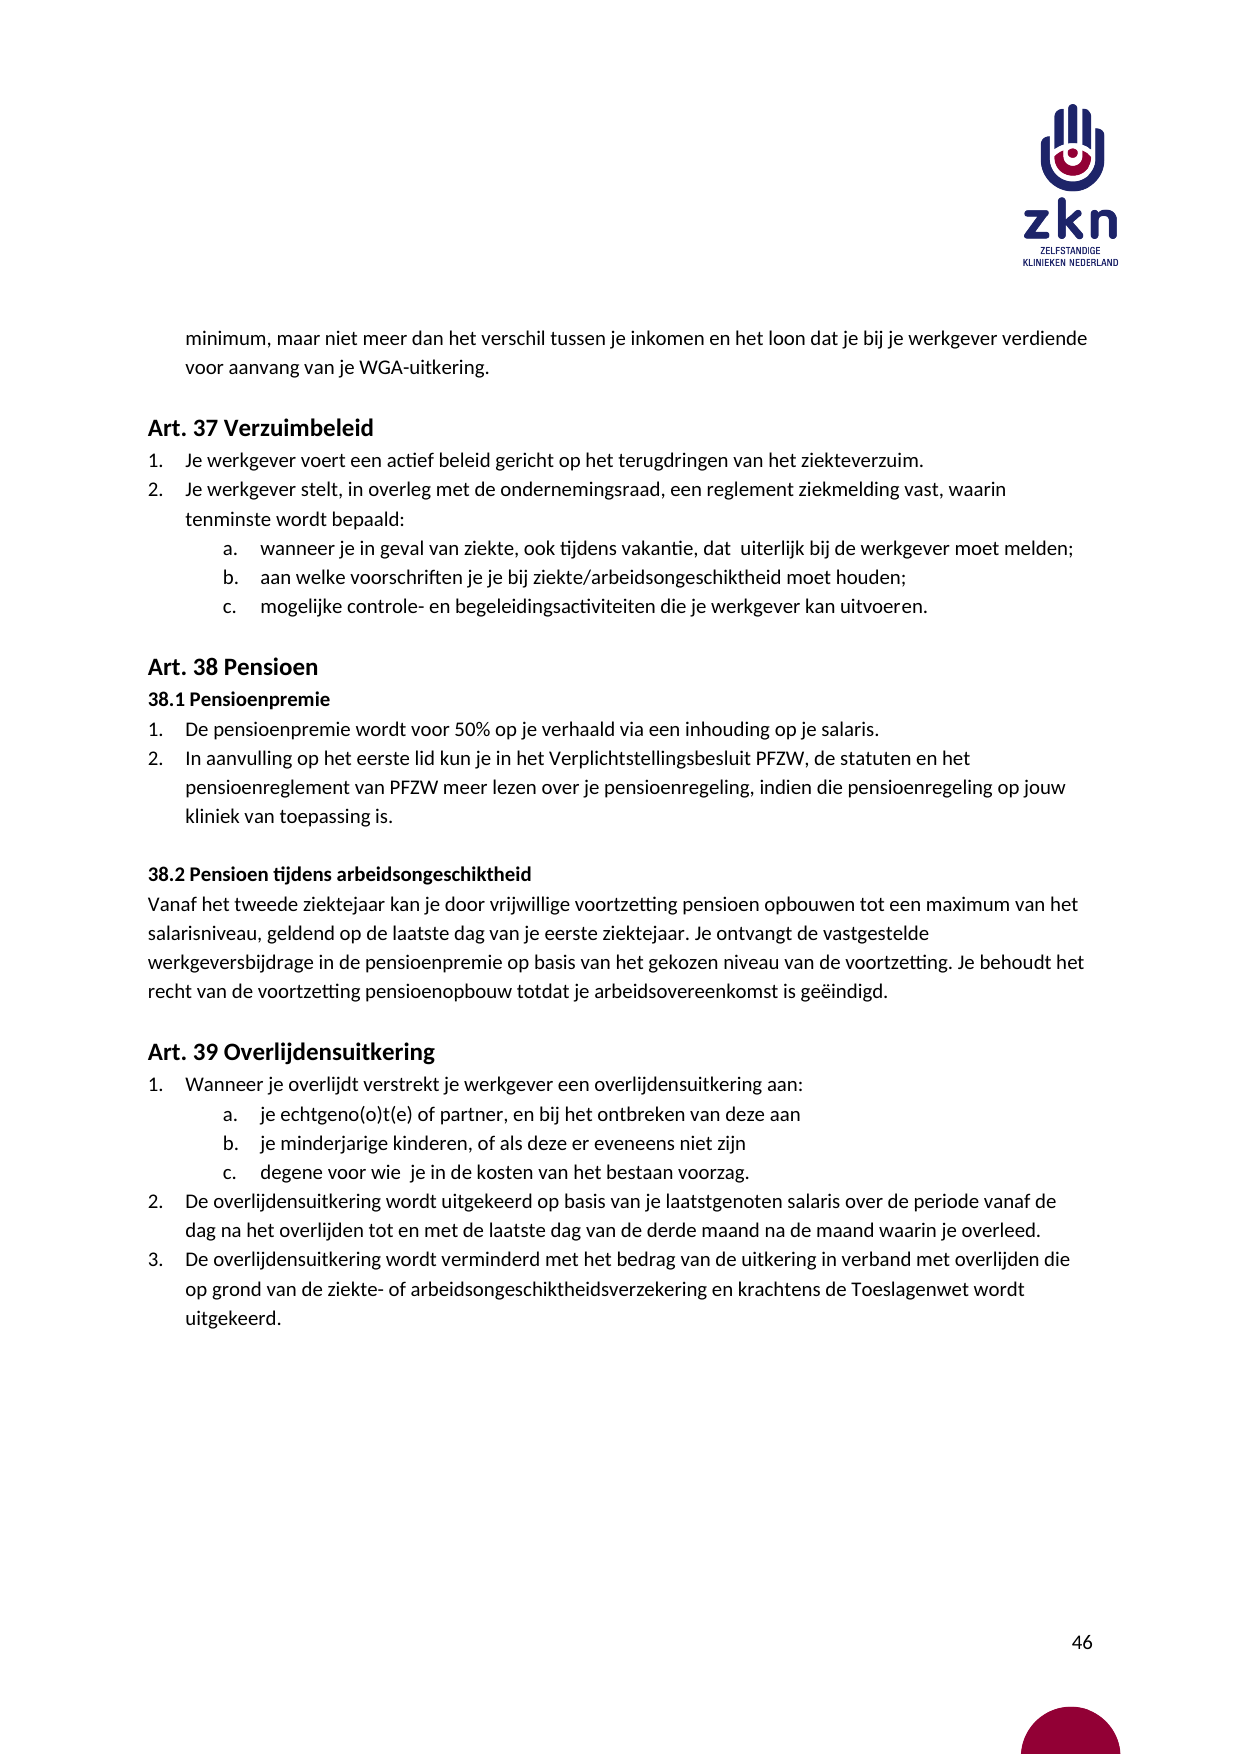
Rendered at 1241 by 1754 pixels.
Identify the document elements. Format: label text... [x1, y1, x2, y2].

subtitle 38.1 Pensioenpremie [148, 687, 1093, 712]
text Vanaf het tweede ziektejaar kan je door vrijwillige voortzetting pensioen opbouwen tot een maximum van het salarisniveau, geldend op de laatste dag van je eerste ziektejaar. Je ontvangt de vastgestelde werkgeversbijdrage in de pensioenpremie op basis van het gekozen niveau van de voortzetting. Je behoudt het recht van de voortzetting pensioenopbouw totdat je arbeidsovereenkomst is geëindigd. [148, 891, 1093, 1004]
picture [980, 16, 1198, 1754]
list je echtgeno(o)t(e) of partner, en bij het ontbreken van deze aan [223, 1101, 1093, 1126]
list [148, 325, 1093, 379]
list De overlijdensuitkering wordt uitgekeerd op basis van je laatstgenoten salaris over de periode vanaf de dag na het overlijden tot en met de laatste dag van de derde maand na de maand waarin je overleed. [148, 1188, 1093, 1243]
subtitle Art. 39 Overlijdensuitkering [148, 1037, 1093, 1067]
list Je werkgever voert een actief beleid gericht op het terugdringen van het ziekteverzuim. [148, 447, 1093, 473]
subtitle 38.2 Pensioen tijdens arbeidsongeschiktheid [148, 862, 1093, 887]
list degene voor wie je in de kosten van het bestaan voorzag. [223, 1159, 1093, 1184]
list In aanvulling op het eerste lid kun je in het Verplichtstellingsbesluit PFZW, de statuten en het pensioenreglement van PFZW meer lezen over je pensioenregeling, indien die pensioenregeling op jouw kliniek van toepassing is. [148, 745, 1093, 829]
subtitle Art. 37 Verzuimbeleid [148, 412, 1093, 443]
list wanneer je in geval van ziekte, ook tijdens vakantie, dat uiterlijk bij de werkgever moet melden; [223, 535, 1093, 560]
list Wanneer je overlijdt verstrekt je werkgever een overlijdensuitkering aan: [148, 1072, 1093, 1097]
list je minderjarige kinderen, of als deze er eveneens niet zijn [223, 1130, 1093, 1155]
list De pensioenpremie wordt voor 50% op je verhaald via een inhouding op je salaris. [148, 716, 1093, 741]
subtitle Art. 38 Pensioen [148, 652, 1093, 682]
list aan welke voorschriften je je bij ziekte/arbeidsongeschiktheid moet houden; [223, 564, 1093, 589]
list De overlijdensuitkering wordt verminderd met het bedrag van de uitkering in verband met overlijden die op grond van de ziekte- of arbeidsongeschiktheidsverzekering en krachtens de Toeslagenwet wordt uitgekeerd. [148, 1247, 1093, 1330]
list Je werkgever stelt, in overleg met de ondernemingsraad, een reglement ziekmelding vast, waarin tenminste wordt bepaald: [148, 477, 1093, 531]
list mogelijke controle- en begeleidingsactiviteiten die je werkgever kan uitvoeren. [223, 593, 1093, 619]
